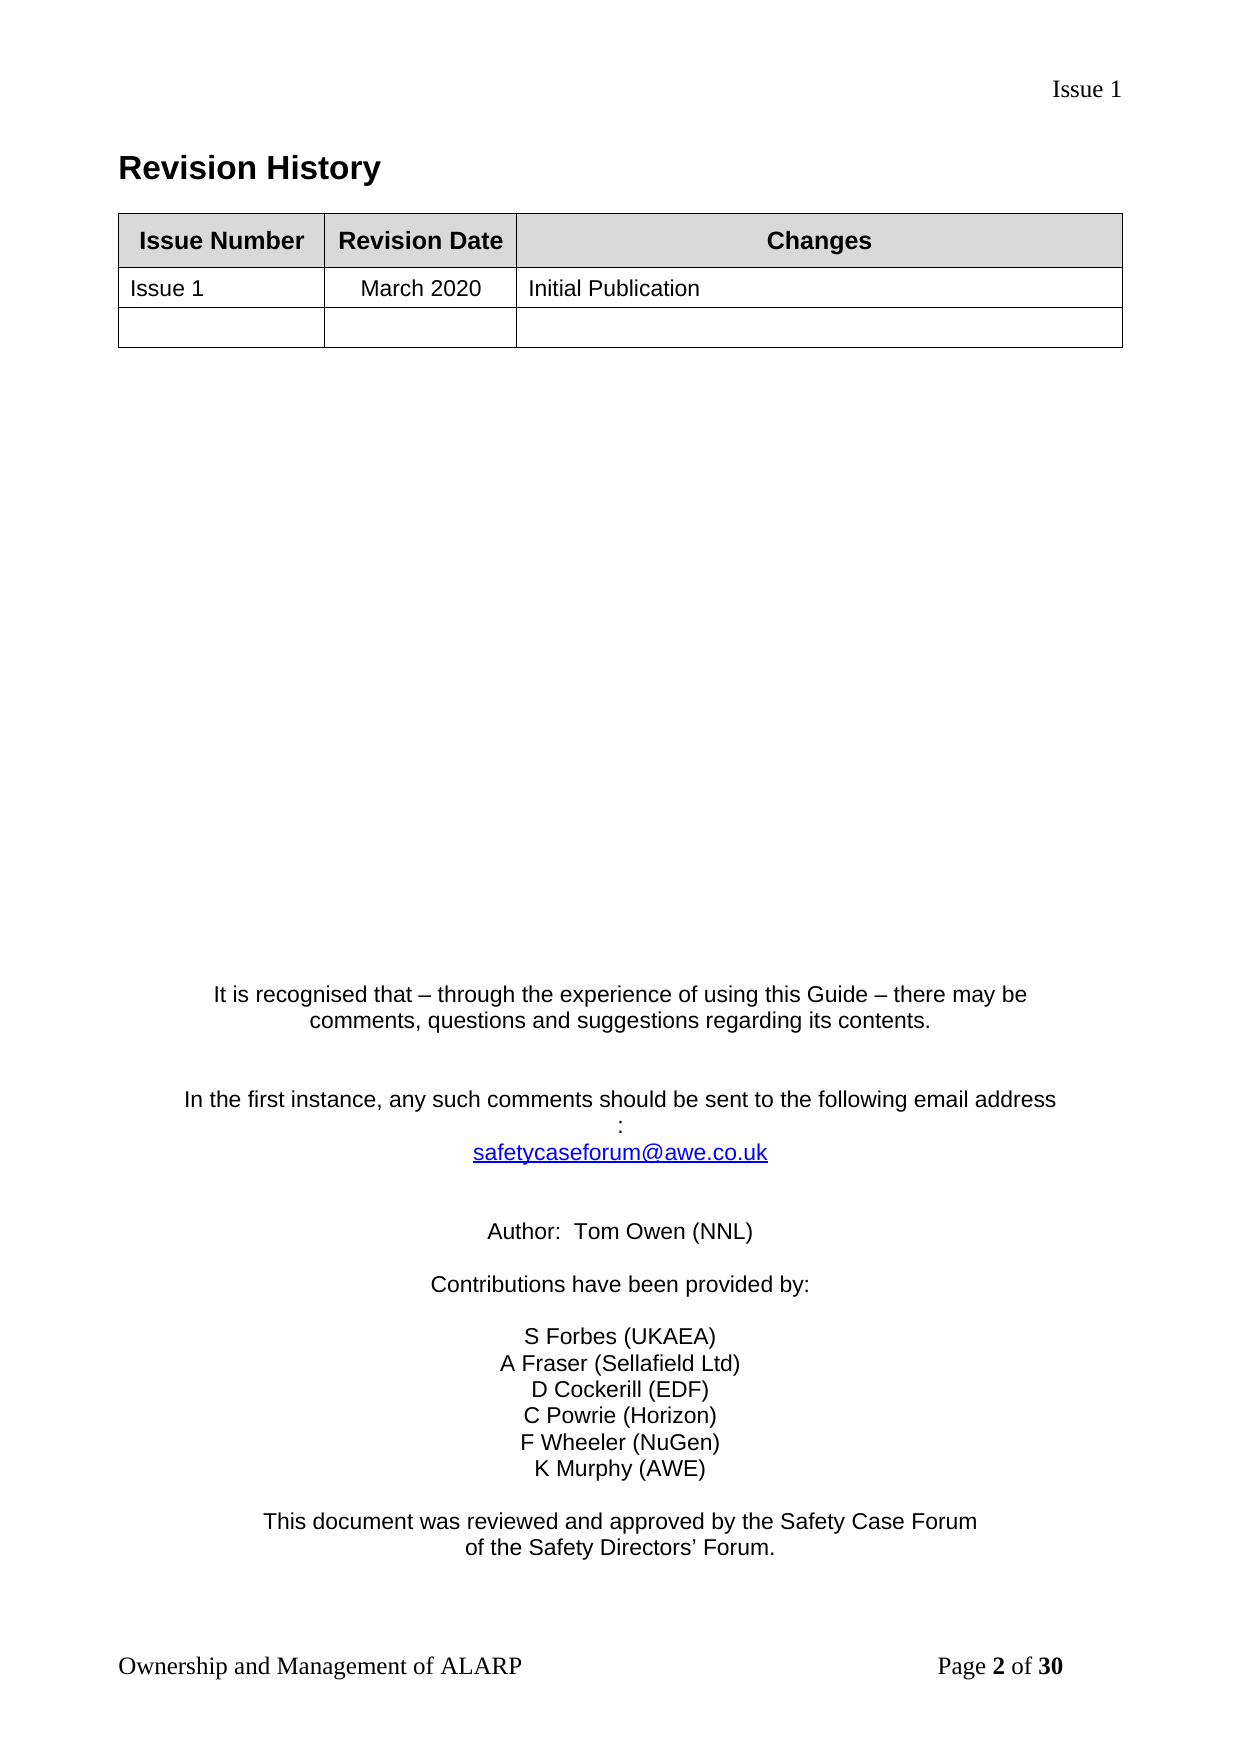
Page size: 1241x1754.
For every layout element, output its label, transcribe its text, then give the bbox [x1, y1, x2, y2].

table_cell [119, 308, 324, 347]
text K Murphy (AWE) [118, 1455, 1122, 1481]
text Contributions have been provided by: [118, 1271, 1122, 1297]
text : [88, 1112, 1152, 1139]
table_header Changes [517, 214, 1122, 267]
text In the first instance, any such comments should be sent to the following email address [88, 1086, 1152, 1112]
table_header Revision Date [325, 214, 516, 267]
text C Powrie (Horizon) [118, 1402, 1122, 1429]
text D Cockerill (EDF) [118, 1376, 1122, 1402]
text S Forbes (UKAEA) [118, 1323, 1122, 1349]
text Author: Tom Owen (NNL) [118, 1218, 1122, 1244]
text safetycaseforum@awe.co.uk [118, 1139, 1122, 1165]
table_cell March 2020 [325, 268, 516, 307]
text It is recognised that – through the experience of using this Guide – there may be comments, questions and suggestions regarding its contents. [118, 981, 1122, 1033]
text F Wheeler (NuGen) [118, 1429, 1122, 1455]
table_cell [325, 308, 516, 347]
text This document was reviewed and approved by the Safety Case Forum of the Safety Directors’ Forum. [88, 1508, 1152, 1560]
text A Fraser (Sellafield Ltd) [118, 1349, 1122, 1376]
table_header Issue Number [119, 214, 324, 267]
table_cell Initial Publication [517, 268, 1122, 307]
table_cell [517, 308, 1122, 347]
text Revision History [118, 148, 1122, 186]
table_cell Issue 1 [119, 268, 324, 307]
